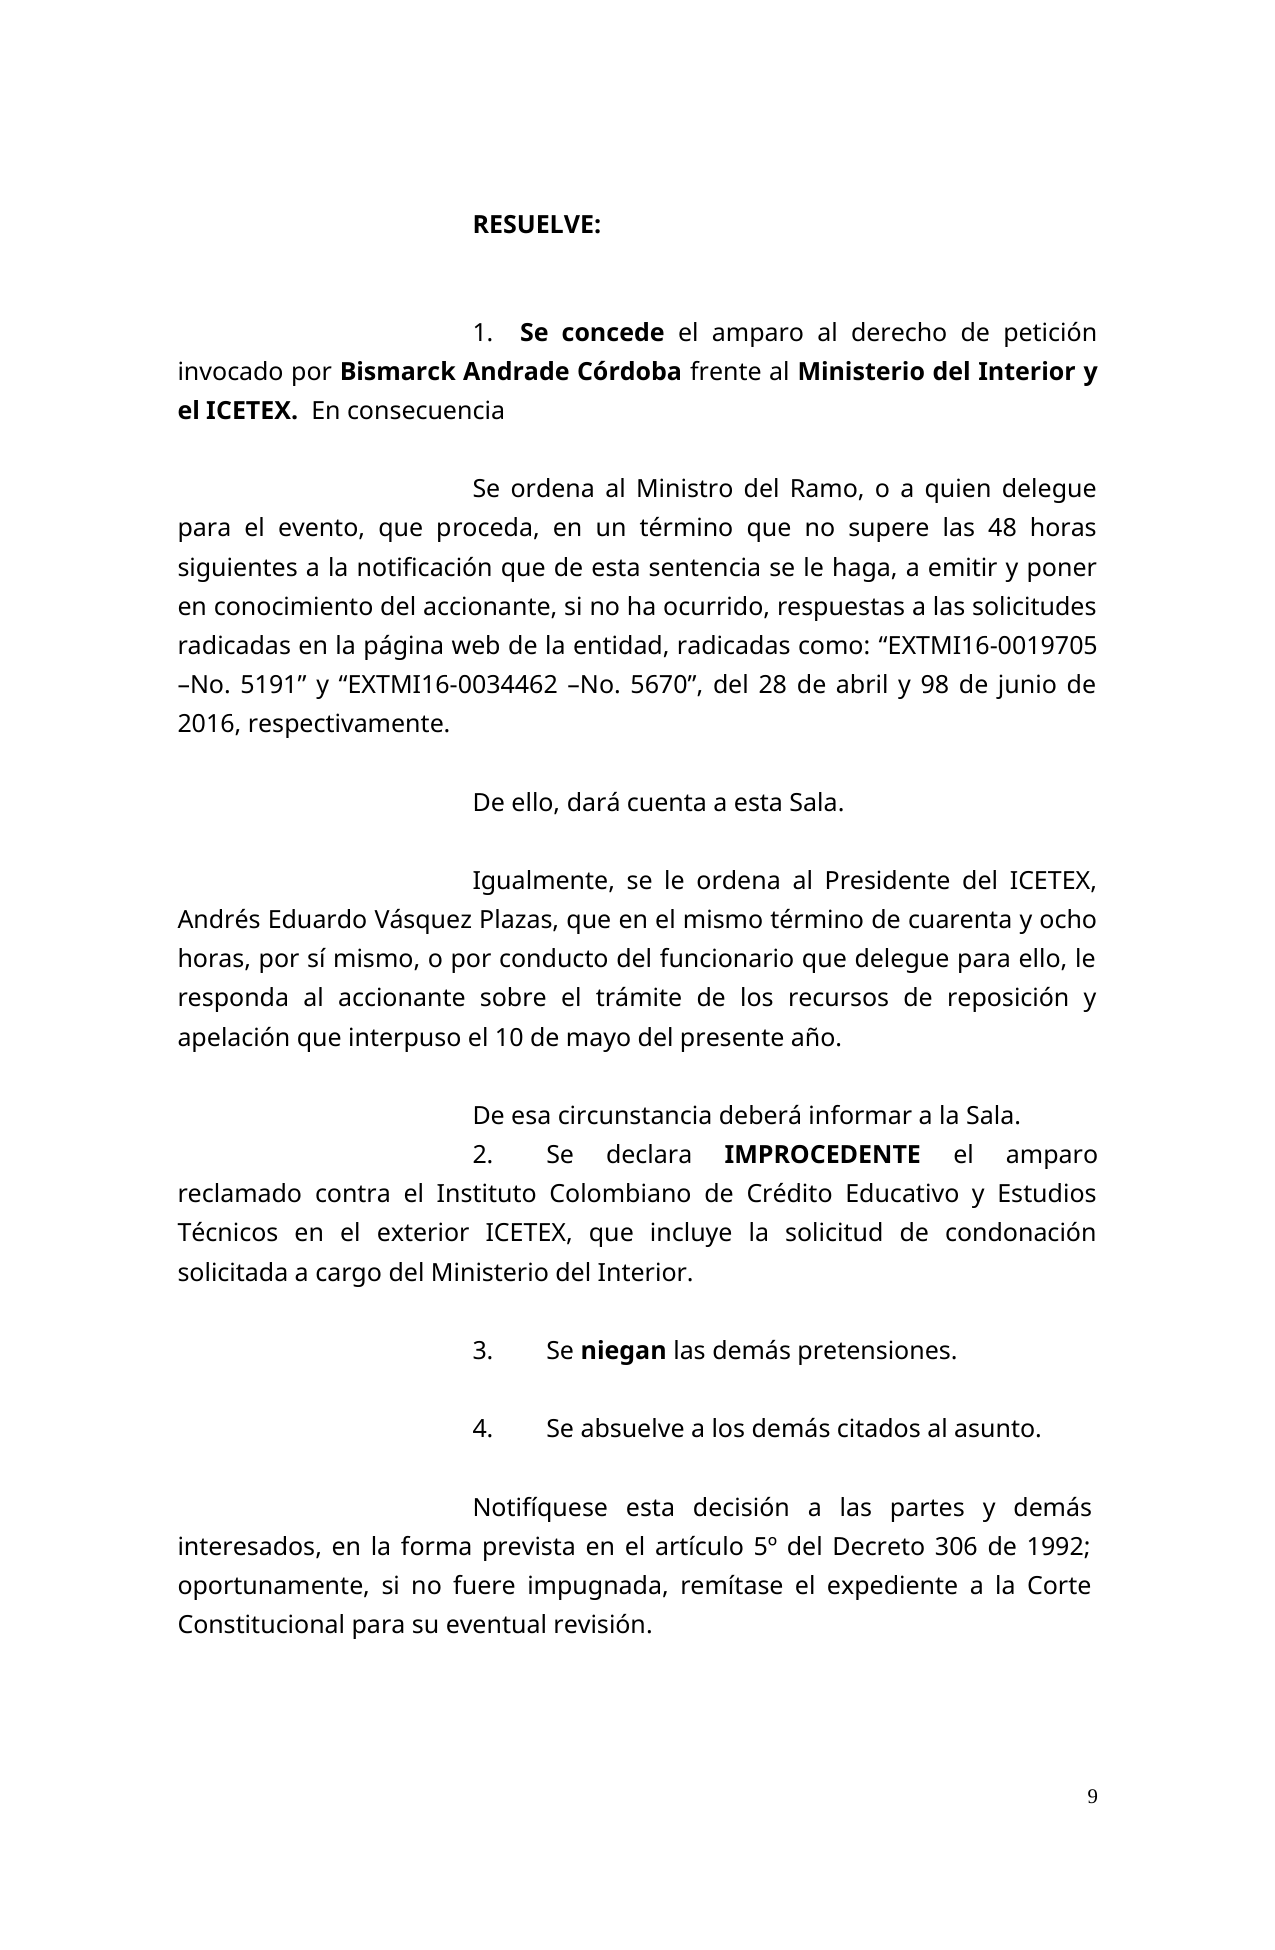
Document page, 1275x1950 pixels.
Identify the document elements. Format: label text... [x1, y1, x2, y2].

text 4. Se absuelve a los demás citados al asunto. [177, 1411, 1092, 1445]
text Se ordena al Ministro del Ramo, o a quien delegue para el evento, que proceda, en un término que no supere las 48 horas siguientes a la notificación que de esta sentencia se le haga, a emitir y poner en conocimiento del accionante, si no ha ocurrido, respuestas a las solicitudes radicadas en la página web de la entidad, radicadas como: “EXTMI16-0019705 –No. 5191” y “EXTMI16-0034462 –No. 5670”, del 28 de abril y 98 de junio de 2016, respectivamente. [177, 471, 1098, 740]
text De ello, dará cuenta a esta Sala. [177, 784, 1098, 818]
text 2. Se declara IMPROCEDENTE el amparo reclamado contra el Instituto Colombiano de Crédito Educativo y Estudios Técnicos en el exterior ICETEX, que incluye la solicitud de condonación solicitada a cargo del Ministerio del Interior. [177, 1137, 1098, 1288]
text Notifíquese esta decisión a las partes y demás interesados, en la forma prevista en el artículo 5º del Decreto 306 de 1992; oportunamente, si no fuere impugnada, remítase el expediente a la Corte Constitucional para su eventual revisión. [177, 1489, 1092, 1641]
text RESUELVE: [177, 207, 1098, 241]
text 3. Se niegan las demás pretensiones. [177, 1333, 1098, 1367]
text De esa circunstancia deberá informar a la Sala. [177, 1098, 1098, 1132]
text 1. Se concede el amparo al derecho de petición invocado por Bismarck Andrade Córdoba frente al Ministerio del Interior y el ICETEX. En consecuencia [177, 314, 1098, 427]
text Igualmente, se le ordena al Presidente del ICETEX, Andrés Eduardo Vásquez Plazas, que en el mismo término de cuarenta y ocho horas, por sí mismo, o por conducto del funcionario que delegue para ello, le responda al accionante sobre el trámite de los recursos de reposición y apelación que interpuso el 10 de mayo del presente año. [177, 863, 1098, 1053]
